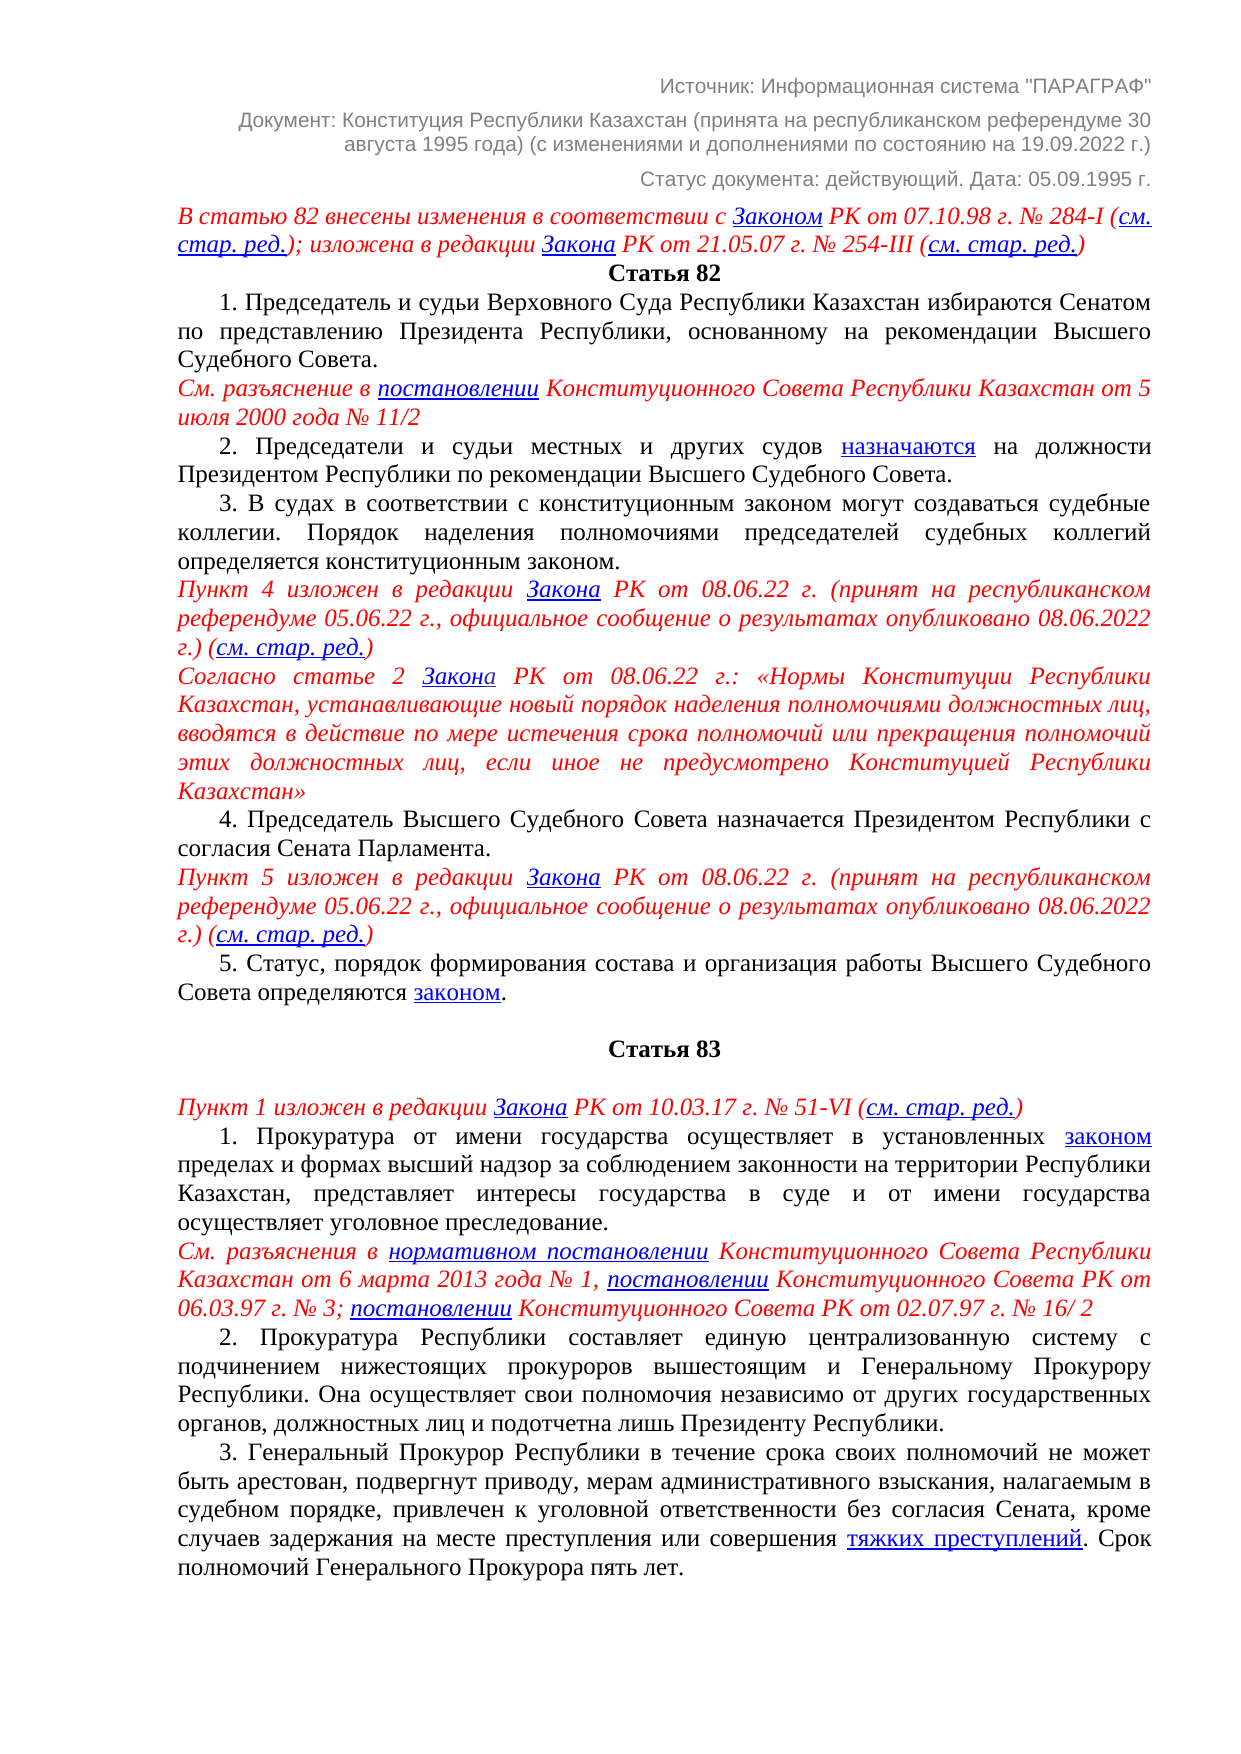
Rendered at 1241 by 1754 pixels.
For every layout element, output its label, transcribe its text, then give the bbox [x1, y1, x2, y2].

text См. разъяснения в нормативном постановлении Конституционного Совета Республики Казахстан от 6 марта 2013 года № 1, постановлении Конституционного Совета РК от 06.03.97 г. № 3; постановлении Конституционного Совета РК от 02.07.97 г. № 16/ 2 [177, 1236, 1152, 1322]
text Пункт 4 изложен в редакции Закона РК от 08.06.22 г. (принят на республиканском референдуме 05.06.22 г., официальное сообщение о результатах опубликовано 08.06.2022 г.) (см. стар. ред.) [177, 574, 1152, 661]
text Пункт 1 изложен в редакции Закона РК от 10.03.17 г. № 51-VI (см. стар. ред.) [177, 1092, 1152, 1121]
text Статья 83 [177, 1034, 1152, 1063]
text Согласно статье 2 Закона РК от 08.06.22 г.: «Нормы Конституции Республики Казахстан, устанавливающие новый порядок наделения полномочиями должностных лиц, вводятся в действие по мере истечения срока полномочий или прекращения полномочий этих должностных лиц, если иное не предусмотрено Конституцией Республики Казахстан» [177, 661, 1152, 804]
text Пункт 5 изложен в редакции Закона РК от 08.06.22 г. (принят на республиканском референдуме 05.06.22 г., официальное сообщение о результатах опубликовано 08.06.2022 г.) (см. стар. ред.) [177, 862, 1152, 948]
text 1. Председатель и судьи Верховного Суда Республики Казахстан избираются Сенатом по представлению Президента Республики, основанному на рекомендации Высшего Судебного Совета. [177, 287, 1152, 373]
text См. разъяснение в постановлении Конституционного Совета Республики Казахстан от 5 июля 2000 года № 11/2 [177, 373, 1152, 431]
text 4. Председатель Высшего Судебного Совета назначается Президентом Республики с согласия Сената Парламента. [177, 804, 1152, 862]
text Статья 82 [177, 258, 1152, 287]
text 2. Председатели и судьи местных и других судов назначаются на должности Президентом Республики по рекомендации Высшего Судебного Совета. [177, 431, 1152, 488]
text 5. Статус, порядок формирования состава и организация работы Высшего Судебного Совета определяются законом. [177, 948, 1152, 1006]
text 3. В судах в соответствии с конституционным законом могут создаваться судебные коллегии. Порядок наделения полномочиями председателей судебных коллегий определяется конституционным законом. [177, 488, 1152, 574]
text 2. Прокуратура Республики составляет единую централизованную систему с подчинением нижестоящих прокуроров вышестоящим и Генеральному Прокурору Республики. Она осуществляет свои полномочия независимо от других государственных органов, должностных лиц и подотчетна лишь Президенту Республики. [177, 1322, 1152, 1437]
text 3. Генеральный Прокурор Республики в течение срока своих полномочий не может быть арестован, подвергнут приводу, мерам административного взыскания, налагаемым в судебном порядке, привлечен к уголовной ответственности без согласия Сената, кроме случаев задержания на месте преступления или совершения тяжких преступлений. Срок полномочий Генерального Прокурора пять лет. [177, 1437, 1152, 1581]
text В статью 82 внесены изменения в соответствии с Законом РК от 07.10.98 г. № 284-I (см. стар. ред.); изложена в редакции Закона РК от 21.05.07 г. № 254-III (см. стар. ред.) [177, 201, 1152, 258]
text 1. Прокуратура от имени государства осуществляет в установленных законом пределах и формах высший надзор за соблюдением законности на территории Республики Казахстан, представляет интересы государства в суде и от имени государства осуществляет уголовное преследование. [177, 1121, 1152, 1236]
